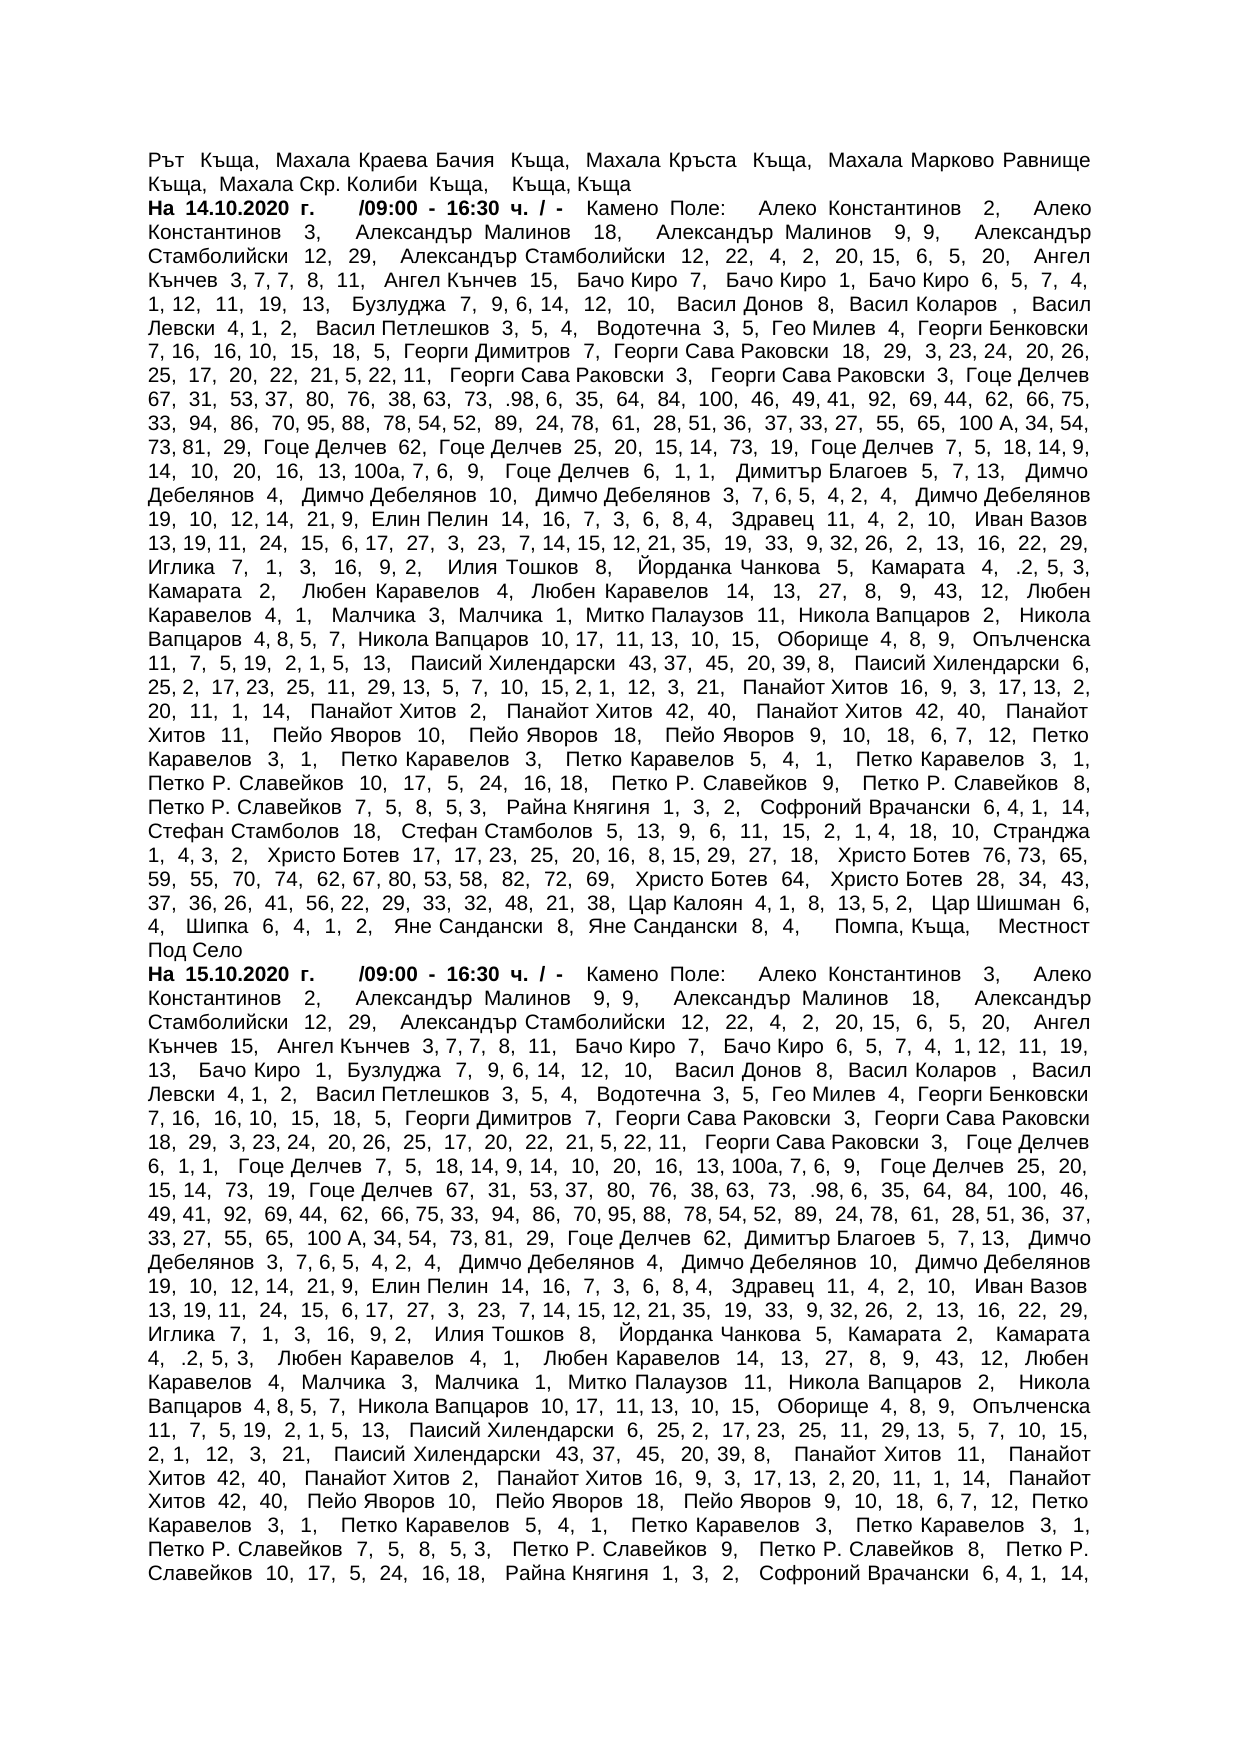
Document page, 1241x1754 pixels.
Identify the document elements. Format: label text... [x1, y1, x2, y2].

text На 14.10.2020 г. /09:00 - 16:30 ч. / - Камено Поле: Алеко Константинов 2, Алеко Константинов 3, Александър Малинов 18, Александър Малинов 9, 9, Александър Стамболийски 12, 29, Александър Стамболийски 12, 22, 4, 2, 20, 15, 6, 5, 20, Ангел Кънчев 3, 7, 7, 8, 11, Ангел Кънчев 15, Бачо Киро 7, Бачо Киро 1, Бачо Киро 6, 5, 7, 4, 1, 12, 11, 19, 13, Бузлуджа 7, 9, 6, 14, 12, 10, Васил Донов 8, Васил Коларов , Васил Левски 4, 1, 2, Васил Петлешков 3, 5, 4, Водотечна 3, 5, Гео Милев 4, Георги Бенковски 7, 16, 16, 10, 15, 18, 5, Георги Димитров 7, Георги Сава Раковски 18, 29, 3, 23, 24, 20, 26, 25, 17, 20, 22, 21, 5, 22, 11, Георги Сава Раковски 3, Георги Сава Раковски 3, Гоце Делчев 67, 31, 53, 37, 80, 76, 38, 63, 73, .98, 6, 35, 64, 84, 100, 46, 49, 41, 92, 69, 44, 62, 66, 75, 33, 94, 86, 70, 95, 88, 78, 54, 52, 89, 24, 78, 61, 28, 51, 36, 37, 33, 27, 55, 65, 100 А, 34, 54, 73, 81, 29, Гоце Делчев 62, Гоце Делчев 25, 20, 15, 14, 73, 19, Гоце Делчев 7, 5, 18, 14, 9, 14, 10, 20, 16, 13, 100а, 7, 6, 9, Гоце Делчев 6, 1, 1, Димитър Благоев 5, 7, 13, Димчо Дебелянов 4, Димчо Дебелянов 10, Димчо Дебелянов 3, 7, 6, 5, 4, 2, 4, Димчо Дебелянов 19, 10, 12, 14, 21, 9, Елин Пелин 14, 16, 7, 3, 6, 8, 4, Здравец 11, 4, 2, 10, Иван Вазов 13, 19, 11, 24, 15, 6, 17, 27, 3, 23, 7, 14, 15, 12, 21, 35, 19, 33, 9, 32, 26, 2, 13, 16, 22, 29, Иглика 7, 1, 3, 16, 9, 2, Илия Тошков 8, Йорданка Чанкова 5, Камарата 4, .2, 5, 3, Камарата 2, Любен Каравелов 4, Любен Каравелов 14, 13, 27, 8, 9, 43, 12, Любен Каравелов 4, 1, Малчика 3, Малчика 1, Митко Палаузов 11, Никола Вапцаров 2, Никола Вапцаров 4, 8, 5, 7, Никола Вапцаров 10, 17, 11, 13, 10, 15, Оборище 4, 8, 9, Опълченска 11, 7, 5, 19, 2, 1, 5, 13, Паисий Хилендарски 43, 37, 45, 20, 39, 8, Паисий Хилендарски 6, 25, 2, 17, 23, 25, 11, 29, 13, 5, 7, 10, 15, 2, 1, 12, 3, 21, Панайот Хитов 16, 9, 3, 17, 13, 2, 20, 11, 1, 14, Панайот Хитов 2, Панайот Хитов 42, 40, Панайот Хитов 42, 40, Панайот Хитов 11, Пейо Яворов 10, Пейо Яворов 18, Пейо Яворов 9, 10, 18, 6, 7, 12, Петко Каравелов 3, 1, Петко Каравелов 3, Петко Каравелов 5, 4, 1, Петко Каравелов 3, 1, Петко Р. Славейков 10, 17, 5, 24, 16, 18, Петко Р. Славейков 9, Петко Р. Славейков 8, Петко Р. Славейков 7, 5, 8, 5, 3, Райна Княгиня 1, 3, 2, Софроний Врачански 6, 4, 1, 14, Стефан Стамболов 18, Стефан Стамболов 5, 13, 9, 6, 11, 15, 2, 1, 4, 18, 10, Странджа 1, 4, 3, 2, Христо Ботев 17, 17, 23, 25, 20, 16, 8, 15, 29, 27, 18, Христо Ботев 76, 73, 65, 59, 55, 70, 74, 62, 67, 80, 53, 58, 82, 72, 69, Христо Ботев 64, Христо Ботев 28, 34, 43, 37, 36, 26, 41, 56, 22, 29, 33, 32, 48, 21, 38, Цар Калоян 4, 1, 8, 13, 5, 2, Цар Шишман 6, 4, Шипка 6, 4, 1, 2, Яне Сандански 8, Яне Сандански 8, 4, Помпа, Къща, Местност Под Село [148, 196, 1093, 962]
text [148, 962, 1093, 1585]
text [148, 148, 1093, 196]
